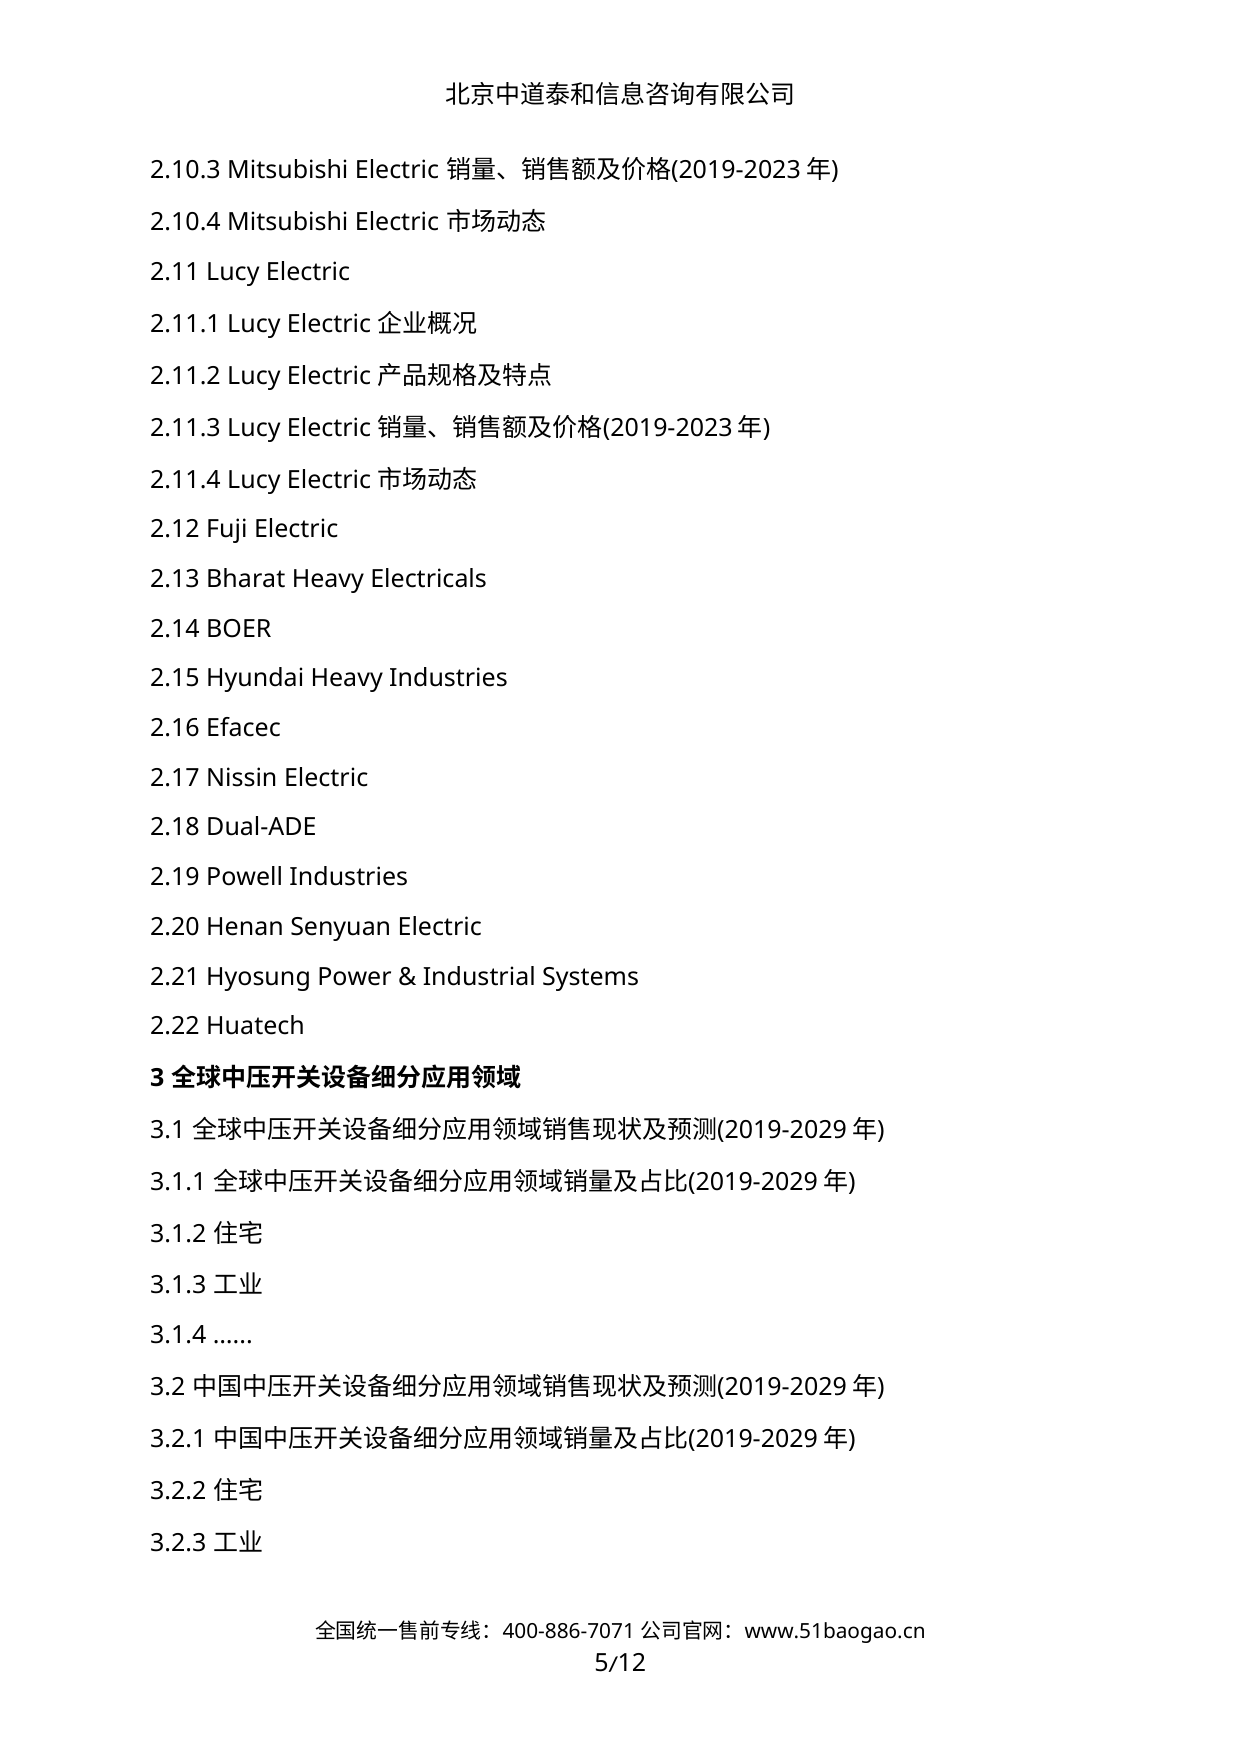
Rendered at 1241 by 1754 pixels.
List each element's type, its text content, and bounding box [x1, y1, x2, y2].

text 3.2.1 中国中压开关设备细分应用领域销量及占比(2019-2029年) [150, 1418, 1090, 1455]
text 2.22 Huatech [150, 1008, 1090, 1042]
text 3.1.2 住宅 [150, 1213, 1090, 1249]
text 2.10.4 Mitsubishi Electric 市场动态 [150, 202, 1090, 238]
text 2.19 Powell Industries [150, 859, 1090, 893]
text 2.11.4 Lucy Electric 市场动态 [150, 459, 1090, 495]
text 2.11 Lucy Electric [150, 254, 1090, 288]
text 2.21 Hyosung Power & Industrial Systems [150, 958, 1090, 992]
text 2.10.3 Mitsubishi Electric 销量、销售额及价格(2019-2023年) [150, 150, 1090, 186]
text 2.13 Bharat Heavy Electricals [150, 561, 1090, 595]
text 3.1 全球中压开关设备细分应用领域销售现状及预测(2019-2029年) [150, 1109, 1090, 1146]
text 2.14 BOER [150, 610, 1090, 644]
text 2.12 Fuji Electric [150, 511, 1090, 545]
text 2.11.1 Lucy Electric 企业概况 [150, 303, 1090, 340]
text 3.1.1 全球中压开关设备细分应用领域销量及占比(2019-2029年) [150, 1161, 1090, 1197]
text 3.2.3 工业 [150, 1522, 1090, 1558]
text 3.2 中国中压开关设备细分应用领域销售现状及预测(2019-2029年) [150, 1367, 1090, 1403]
text 3 全球中压开关设备细分应用领域 [150, 1057, 1090, 1094]
text 2.17 Nissin Electric [150, 759, 1090, 793]
text 2.11.2 Lucy Electric 产品规格及特点 [150, 355, 1090, 392]
text 2.18 Dual-ADE [150, 809, 1090, 843]
text 2.11.3 Lucy Electric 销量、销售额及价格(2019-2023年) [150, 407, 1090, 443]
text 3.1.3 工业 [150, 1265, 1090, 1301]
text 3.2.2 住宅 [150, 1470, 1090, 1507]
text 2.16 Efacec [150, 710, 1090, 744]
text 2.20 Henan Senyuan Electric [150, 908, 1090, 942]
text 3.1.4 …... [150, 1317, 1090, 1351]
text 2.15 Hyundai Heavy Industries [150, 660, 1090, 694]
